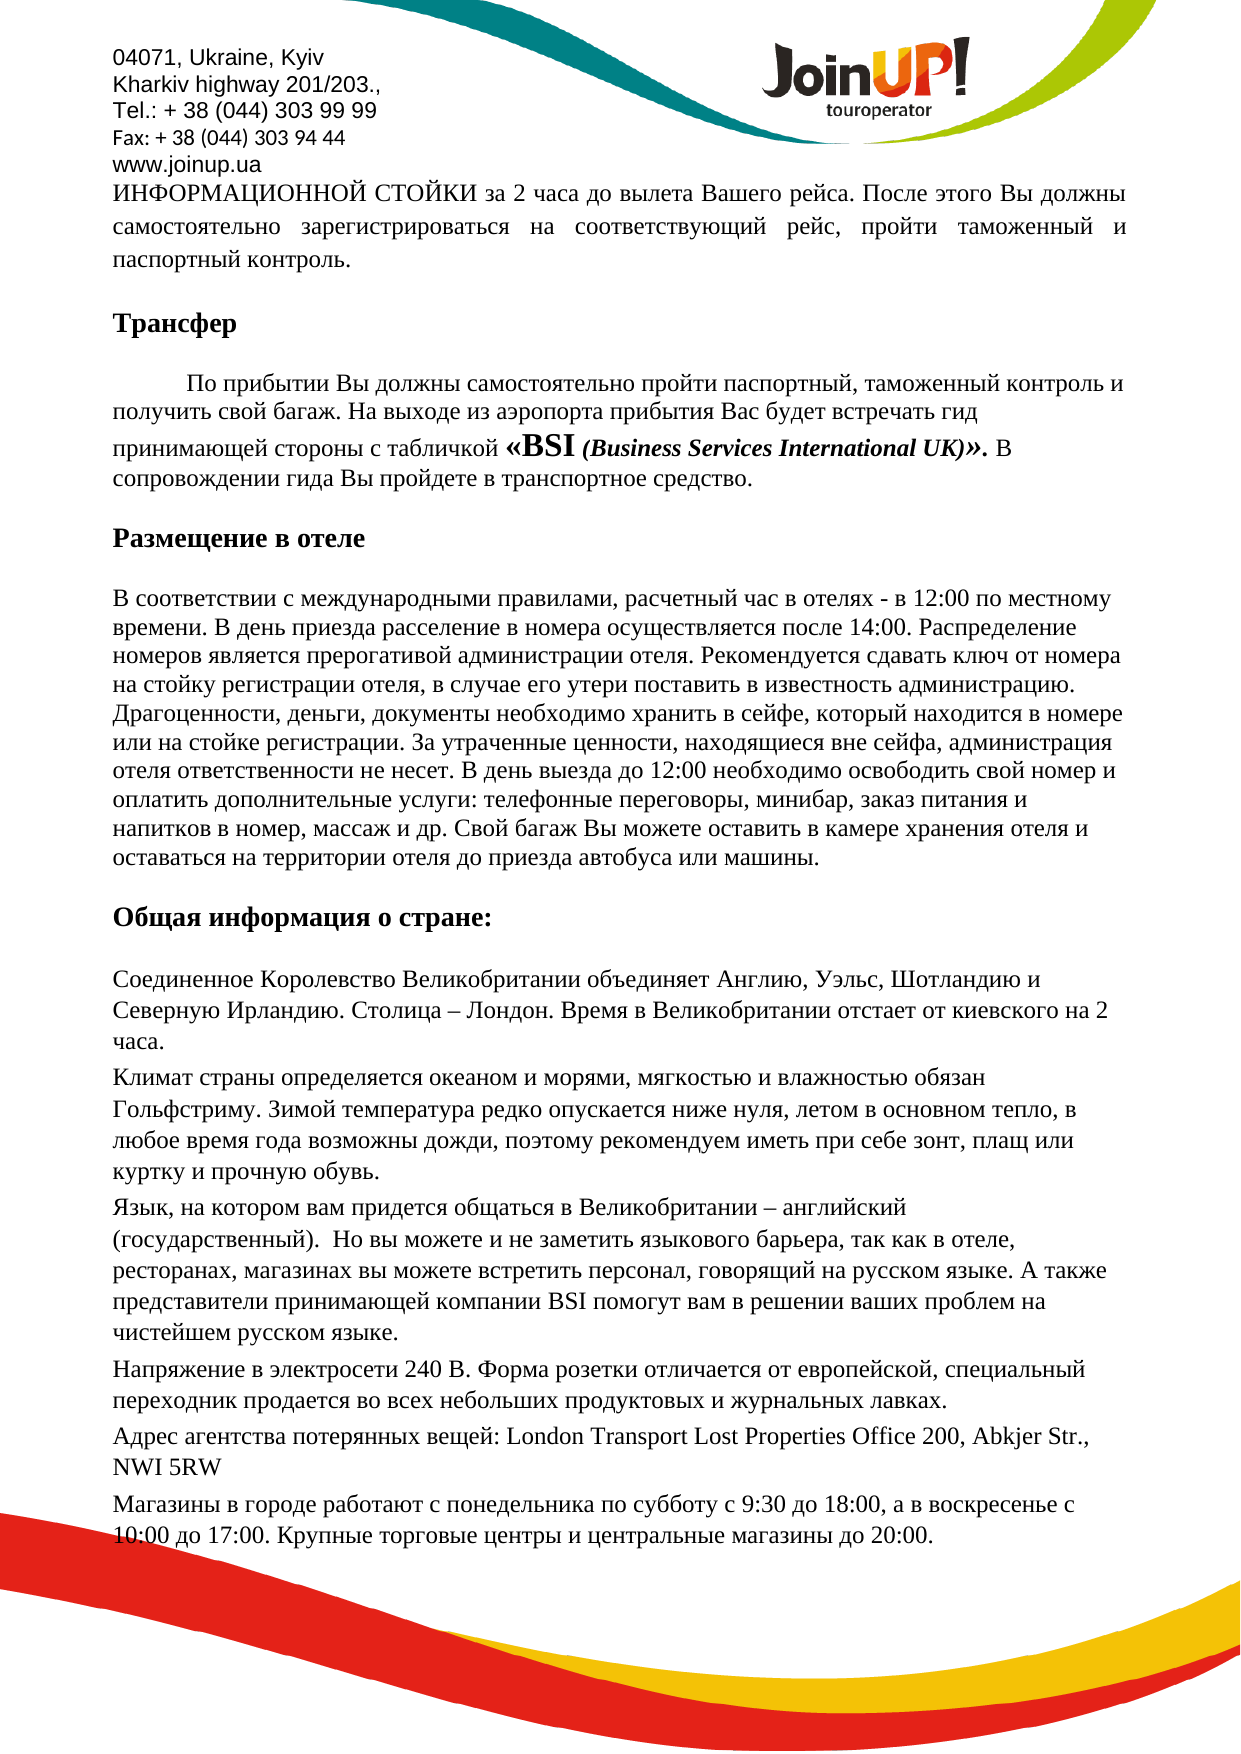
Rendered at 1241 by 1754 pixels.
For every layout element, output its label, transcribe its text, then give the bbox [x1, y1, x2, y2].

text Язык, на котором вам придется общаться в Великобритании – английский (государственный). Но вы можете и не заметить языкового барьера, так как в отеле, ресторанах, магазинах вы можете встретить персонал, говорящий на русском языке. А также представители принимающей компании BSI помогут вам в решении ваших проблем на чистейшем русском языке. [112, 1190, 1128, 1346]
picture [190, 0, 1157, 169]
text Трансфер [112, 306, 1128, 338]
text Размещение в отеле [112, 521, 1128, 554]
text Соединенное Королевство Великобритании объединяет Англию, Уэльс, Шотландию и Северную Ирландию. Столица – Лондон. Время в Великобритании отстает от киевского на 2 часа. [112, 961, 1128, 1055]
text В соответствии с международными правилами, расчетный час в отелях - в 12:00 по местному времени. В день приезда расселение в номера осуществляется после 14:00. Распределение номеров является прерогативой администрации отеля. Рекомендуется сдавать ключ от номера на стойку регистрации отеля, в случае его утери поставить в известность администрацию. Драгоценности, деньги, документы необходимо хранить в сейфе, который находится в номере или на стойке регистрации. За утраченные ценности, находящиеся вне сейфа, администрация отеля ответственности не несет. В день выезда до 12:00 необходимо освободить свой номер и оплатить дополнительные услуги: телефонные переговоры, минибар, заказ питания и напитков в номер, массаж и др. Свой багаж Вы можете оставить в камере хранения отеля и оставаться на территории отеля до приезда автобуса или машины. [112, 583, 1128, 870]
text По прибытии Вы должны самостоятельно пройти паспортный, таможенный контроль и получить свой багаж. На выходе из аэропорта прибытия Вас будет встречать гид принимающей стороны с табличкой «BSI (Business Services International UK)». В сопровождении гида Вы пройдете в транспортное средство. [112, 368, 1128, 492]
text Общая информация о стране: [112, 899, 1128, 932]
picture [0, 1513, 1241, 1751]
text Напряжение в электросети 240 В. Форма розетки отличается от европейской, специальный переходник продается во всех небольших продуктовых и журнальных лавках. [112, 1351, 1128, 1414]
text Адрес агентства потерянных вещей: London Transport Lost Properties Office 200, Abkjer Str., NWI 5RW [112, 1419, 1128, 1481]
text Климат страны определяется океаном и морями, мягкостью и влажностью обязан Гольфстриму. Зимой температура редко опускается ниже нуля, летом в основном тепло, в любое время года возможны дожди, поэтому рекомендуем иметь при себе зонт, плащ или куртку и прочную обувь. [112, 1060, 1128, 1185]
